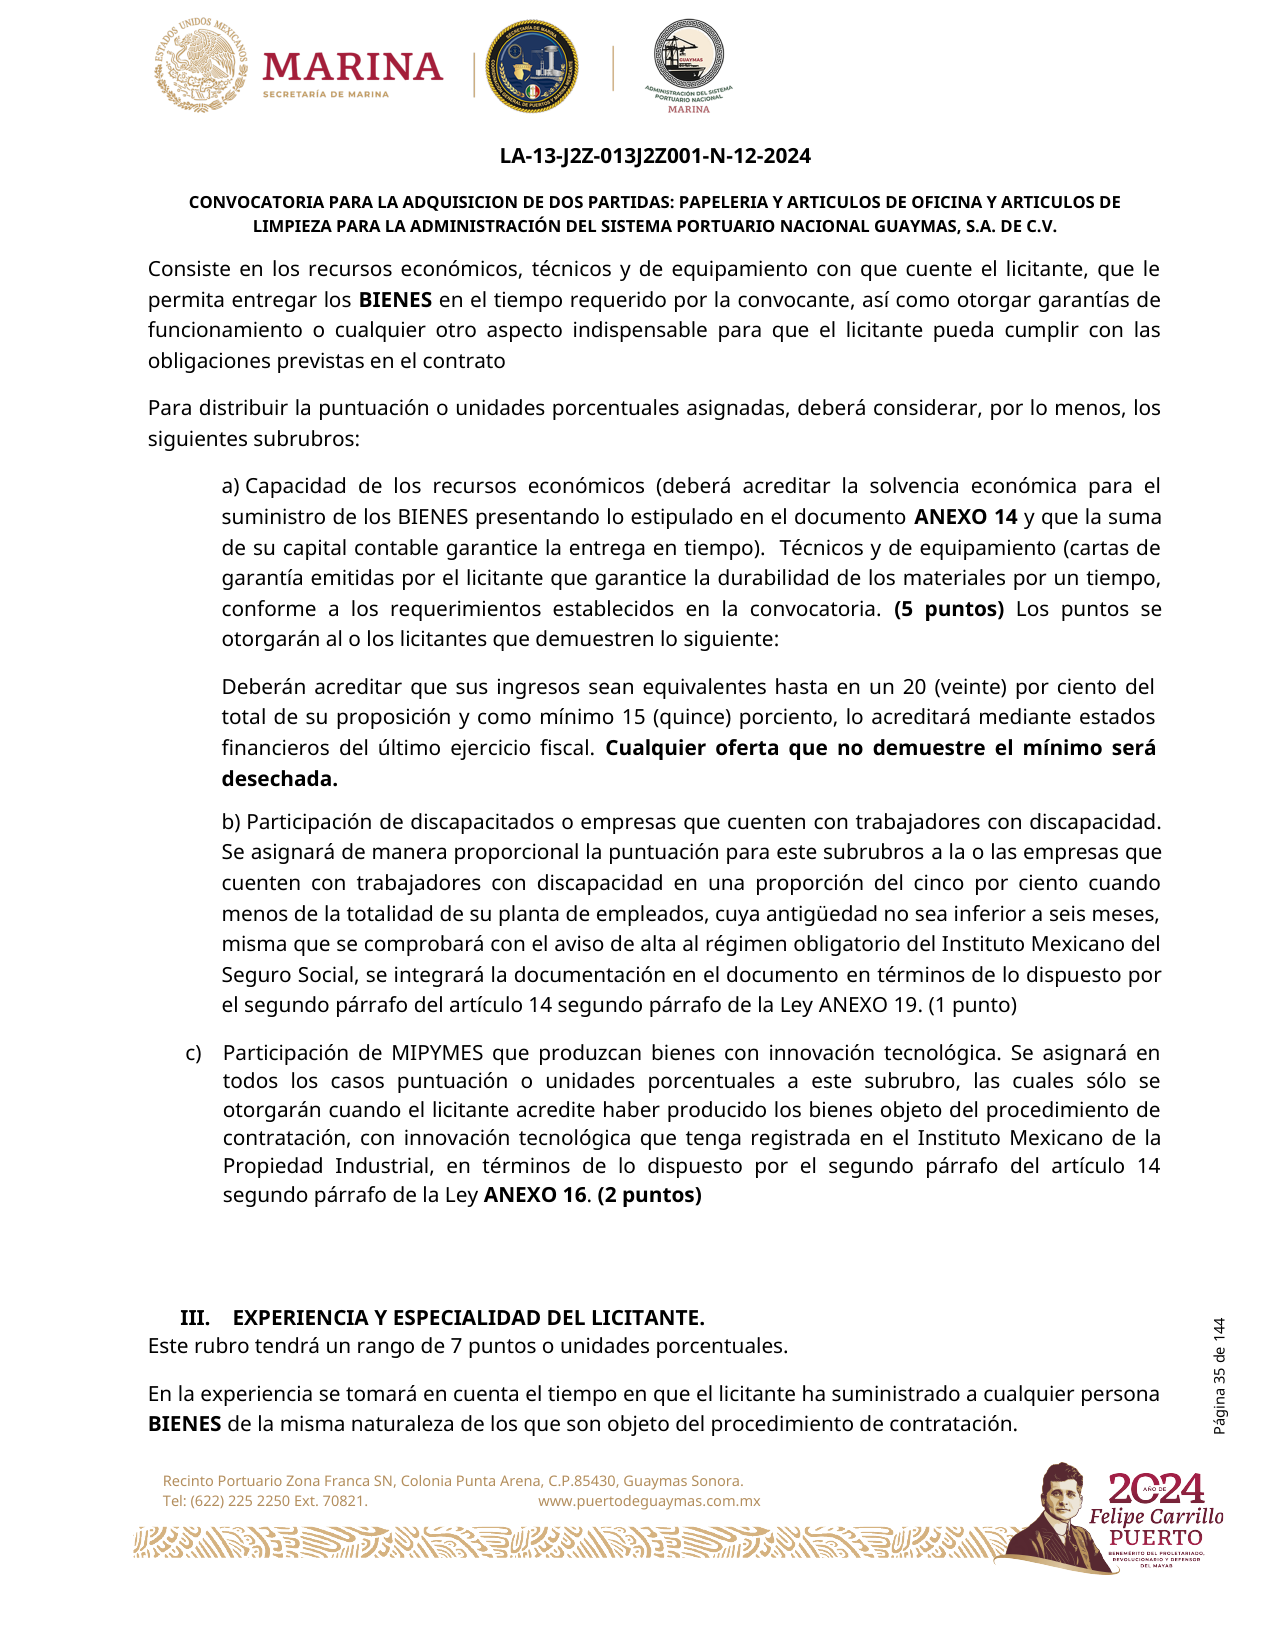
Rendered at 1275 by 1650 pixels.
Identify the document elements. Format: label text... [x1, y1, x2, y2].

text En la experiencia se tomará en cuenta el tiempo en que el licitante ha suministrado a cualquier persona BIENES de la misma naturaleza de los que son objeto del procedimiento de contratación. [148, 1379, 1162, 1438]
text Deberán acreditar que sus ingresos sean equivalentes hasta en un 20 (veinte) por ciento del total de su proposición y como mínimo 15 (quince) porciento, lo acreditará mediante estados financieros del último ejercicio fiscal. Cualquier oferta que no demuestre el mínimo será desechada. [221, 672, 1157, 792]
text Para distribuir la puntuación o unidades porcentuales asignadas, deberá considerar, por lo menos, los siguientes subrubros: [148, 393, 1162, 452]
text III. EXPERIENCIA Y ESPECIALIDAD DEL LICITANTE. [148, 1303, 1162, 1331]
picture [147, 13, 753, 121]
list Participación de MIPYMES que produzcan bienes con innovación tecnológica. Se asignará en todos los casos puntuación o unidades porcentuales a este subrubro, las cuales sólo se otorgarán cuando el licitante acredite haber producido los bienes objeto del procedimiento de contratación, con innovación tecnológica que tenga registrada en el Instituto Mexicano de la Propiedad Industrial, en términos de lo dispuesto por el segundo párrafo del artículo 14 segundo párrafo de la Ley ANEXO 16. (2 puntos) [185, 1038, 1162, 1208]
text Consiste en los recursos económicos, técnicos y de equipamiento con que cuente el licitante, que le permita entregar los BIENES en el tiempo requerido por la convocante, así como otorgar garantías de funcionamiento o cualquier otro aspecto indispensable para que el licitante pueda cumplir con las obligaciones previstas en el contrato [148, 254, 1162, 374]
text a) Capacidad de los recursos económicos (deberá acreditar la solvencia económica para el suministro de los BIENES presentando lo estipulado en el documento ANEXO 14 y que la suma de su capital contable garantice la entrega en tiempo). Técnicos y de equipamiento (cartas de garantía emitidas por el licitante que garantice la durabilidad de los materiales por un tiempo, conforme a los requerimientos establecidos en la convocatoria. (5 puntos) Los puntos se otorgarán al o los licitantes que demuestren lo siguiente: [221, 471, 1162, 653]
picture [132, 1462, 1224, 1575]
text Este rubro tendrá un rango de 7 puntos o unidades porcentuales. [148, 1331, 1162, 1360]
text b) Participación de discapacitados o empresas que cuenten con trabajadores con discapacidad. Se asignará de manera proporcional la puntuación para este subrubros a la o las empresas que cuenten con trabajadores con discapacidad en una proporción del cinco por ciento cuando menos de la totalidad de su planta de empleados, cuya antigüedad no sea inferior a seis meses, misma que se comprobará con el aviso de alta al régimen obligatorio del Instituto Mexicano del Seguro Social, se integrará la documentación en el documento en términos de lo dispuesto por el segundo párrafo del artículo 14 segundo párrafo de la Ley ANEXO 19. (1 punto) [221, 807, 1162, 1019]
